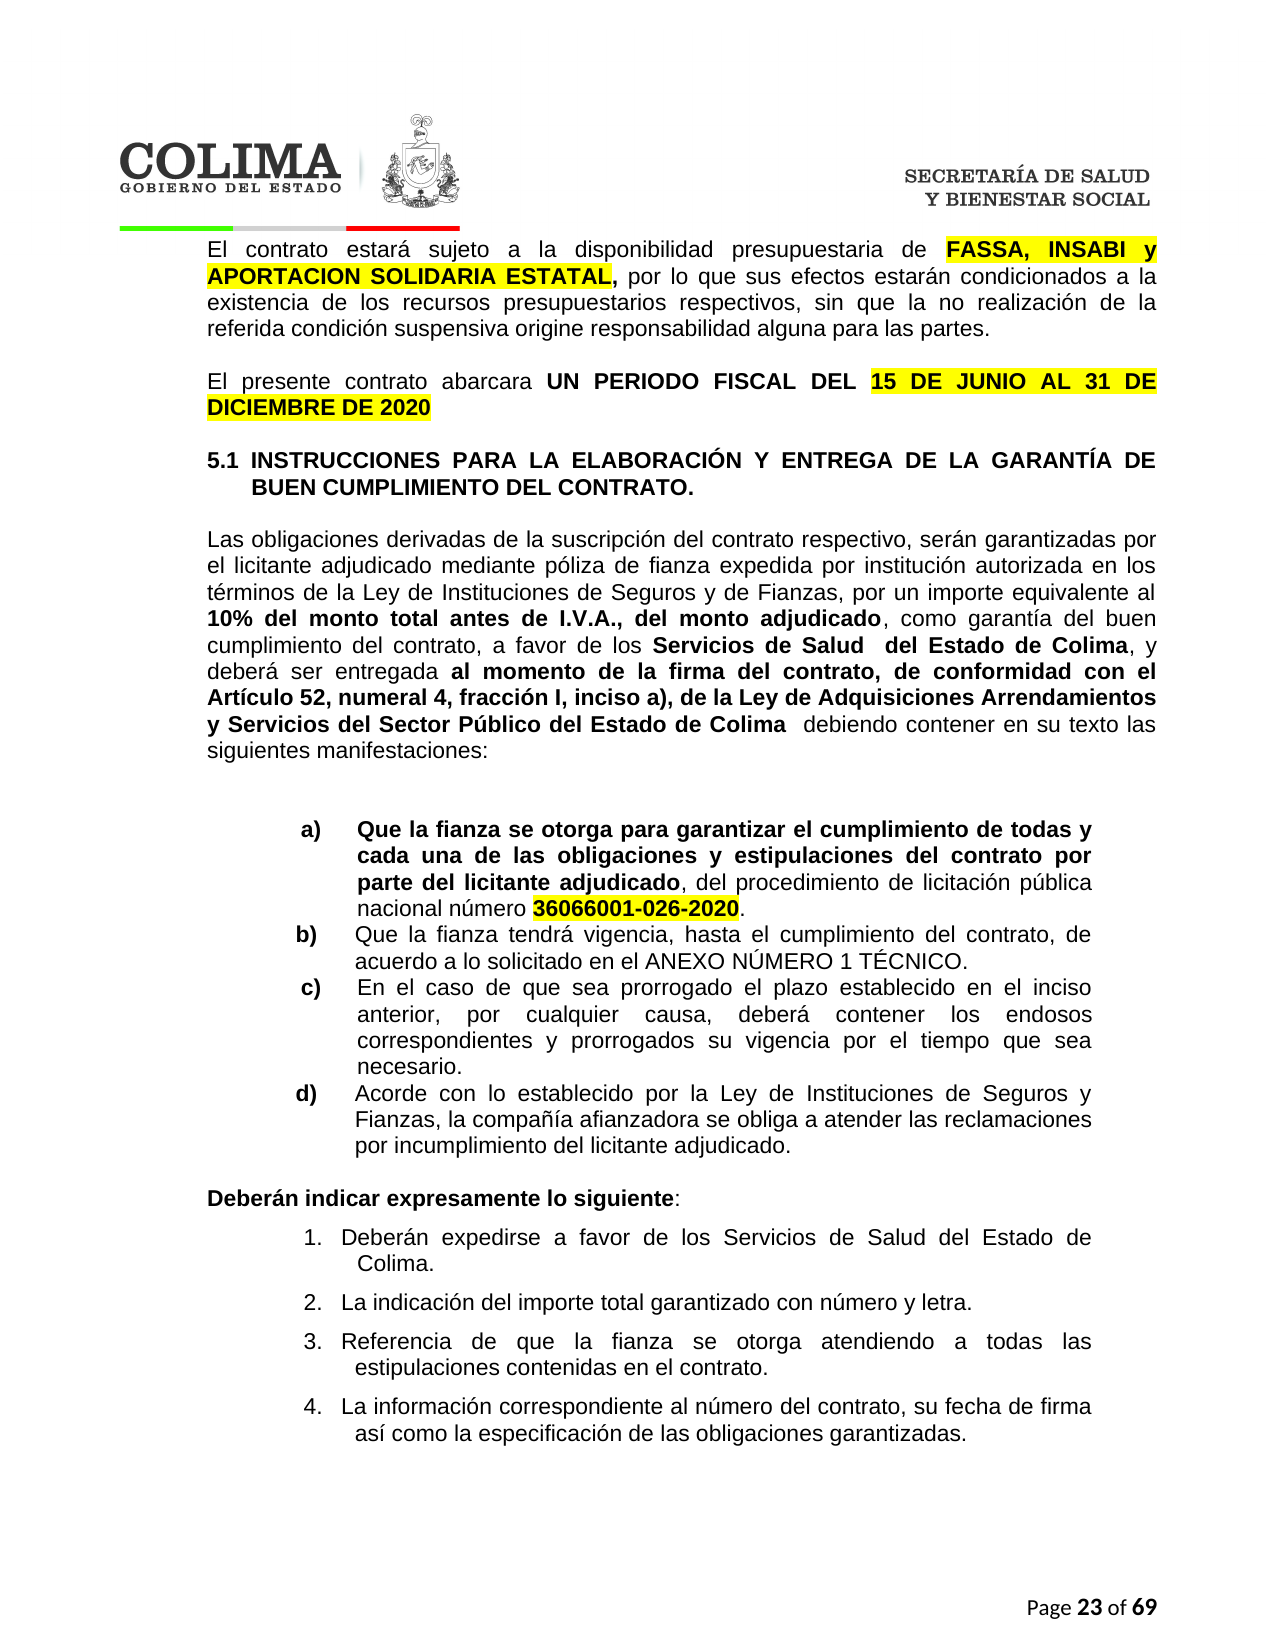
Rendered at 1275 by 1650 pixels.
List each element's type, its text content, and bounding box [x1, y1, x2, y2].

text 5.1 INSTRUCCIONES PARA LA ELABORACIÓN Y ENTREGA DE LA GARANTÍA DE BUEN CUMPLIMIENTO DEL CONTRATO. [207, 447, 1157, 500]
text Deberán indicar expresamente lo siguiente: [207, 1185, 1157, 1211]
list La indicación del importe total garantizado con número y letra. [303, 1289, 1092, 1315]
text d) Acorde con lo establecido por la Ley de Instituciones de Seguros y Fianzas, la compañía afianzadora se obliga a atender las reclamaciones por incumplimiento del licitante adjudicado. [295, 1079, 1092, 1159]
text b) Que la fianza tendrá vigencia, hasta el cumplimiento del contrato, de acuerdo a lo solicitado en el ANEXO NÚMERO 1 TÉCNICO. [295, 921, 1092, 974]
text a) Que la fianza se otorga para garantizar el cumplimiento de todas y cada una de las obligaciones y estipulaciones del contrato por parte del licitante adjudicado, del procedimiento de licitación pública nacional número 36066001-026-2020. [301, 816, 1092, 921]
list Deberán expedirse a favor de los Servicios de Salud del Estado de Colima. [303, 1224, 1092, 1277]
list Referencia de que la fianza se otorga atendiendo a todas las estipulaciones contenidas en el contrato. [303, 1328, 1092, 1381]
text El presente contrato abarcara UN PERIODO FISCAL DEL 15 DE JUNIO AL 31 DE DICIEMBRE DE 2020 [207, 368, 1157, 421]
picture [3, 29, 1267, 255]
text El contrato estará sujeto a la disponibilidad presupuestaria de FASSA, INSABI y APORTACION SOLIDARIA ESTATAL, por lo que sus efectos estarán condicionados a la existencia de los recursos presupuestarios respectivos, sin que la no realización de la referida condición suspensiva origine responsabilidad alguna para las partes. [207, 236, 1157, 342]
text Las obligaciones derivadas de la suscripción del contrato respectivo, serán garantizadas por el licitante adjudicado mediante póliza de fianza expedida por institución autorizada en los términos de la Ley de Instituciones de Seguros y de Fianzas, por un importe equivalente al 10% del monto total antes de I.V.A., del monto adjudicado, como garantía del buen cumplimiento del contrato, a favor de los Servicios de Salud del Estado de Colima, y deberá ser entregada al momento de la firma del contrato, de conformidad con el Artículo 52, numeral 4, fracción I, inciso a), de la Ley de Adquisiciones Arrendamientos y Servicios del Sector Público del Estado de Colima debiendo contener en su texto las siguientes manifestaciones: [207, 526, 1157, 763]
text c) En el caso de que sea prorrogado el plazo establecido en el inciso anterior, por cualquier causa, deberá contener los endosos correspondientes y prorrogados su vigencia por el tiempo que sea necesario. [301, 974, 1092, 1079]
list La información correspondiente al número del contrato, su fecha de firma así como la especificación de las obligaciones garantizadas. [303, 1393, 1092, 1446]
